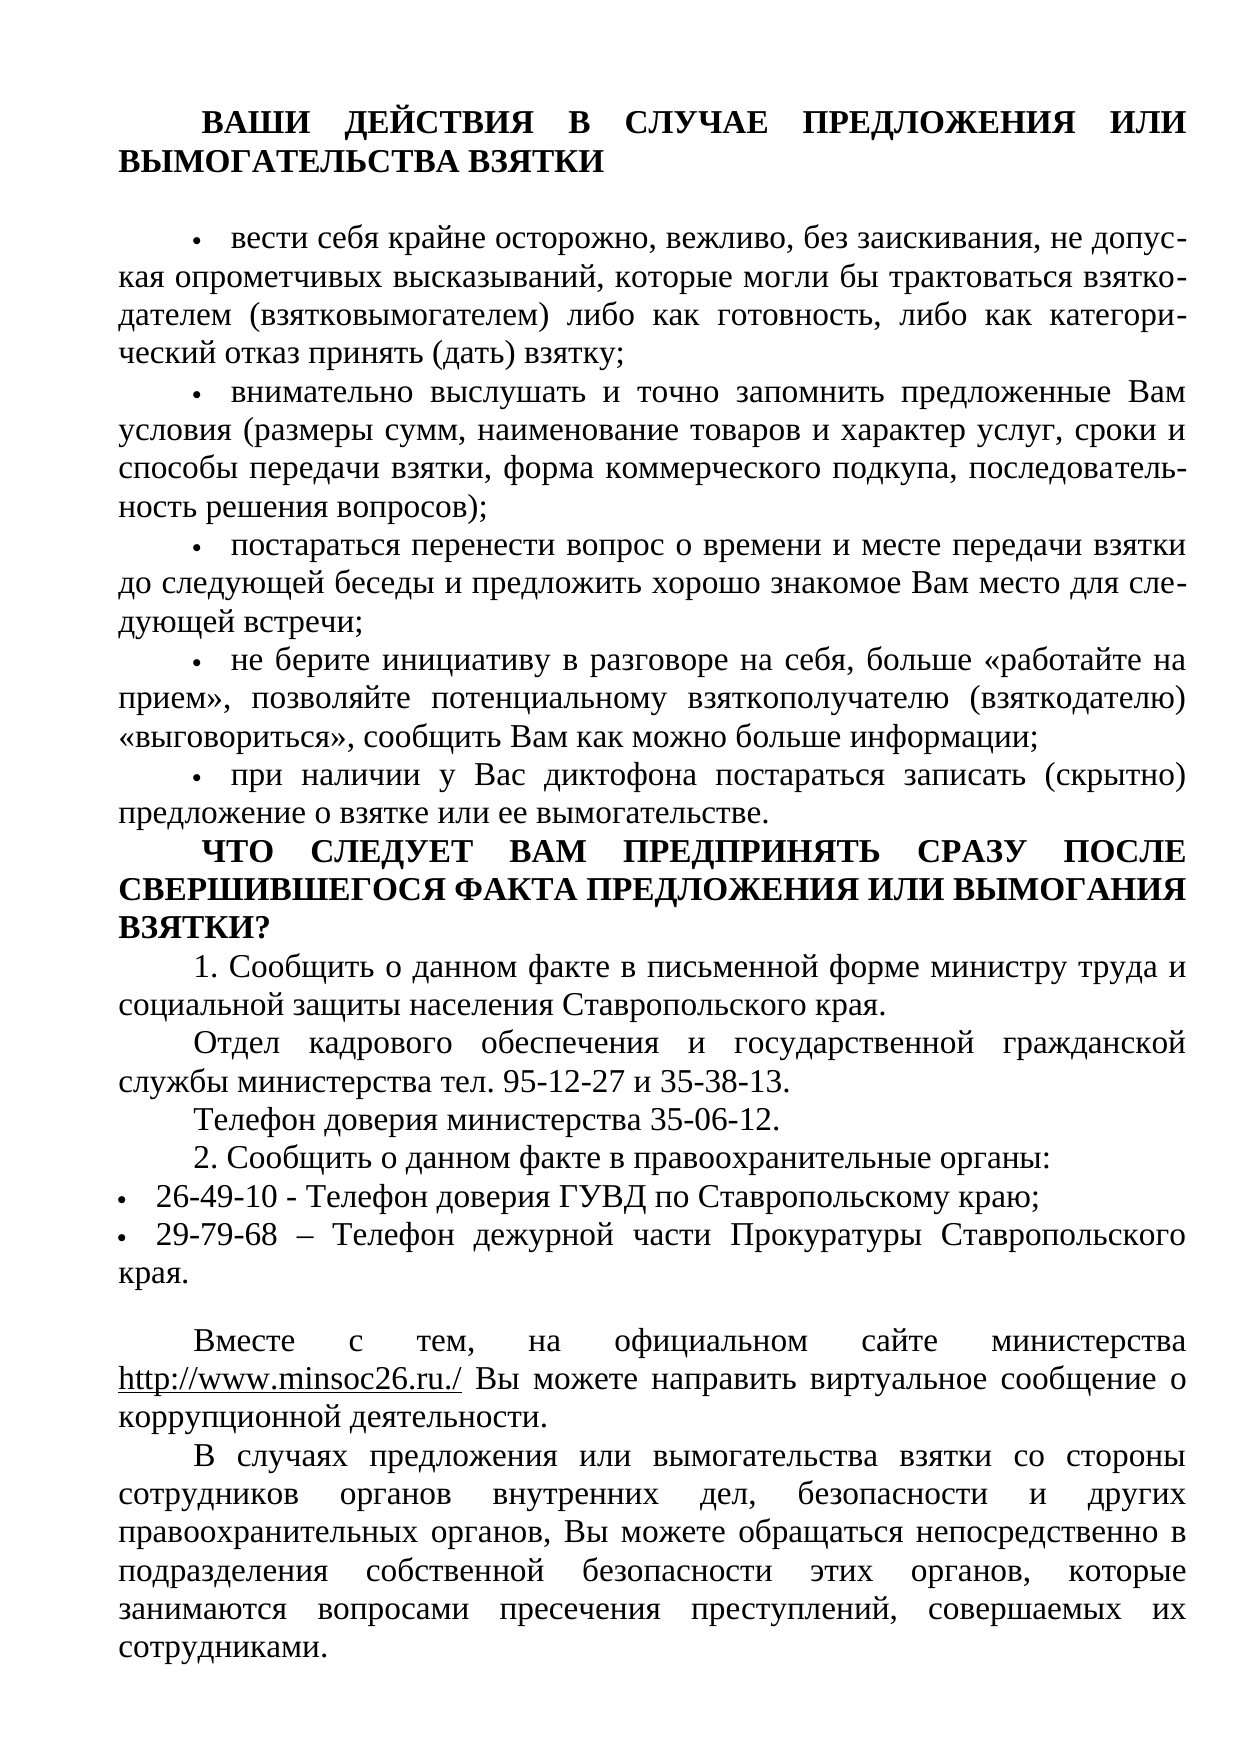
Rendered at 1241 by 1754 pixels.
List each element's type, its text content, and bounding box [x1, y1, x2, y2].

list не берите инициативу в разговоре на себя, больше «работайте на прием», позволяйте потенциальному взяткополучателю (взяткодателю) «выговориться», сообщить Вам как можно больше информации; [118, 639, 1187, 754]
text 1. Сообщить о данном факте в письменной форме министру труда и социальной защиты населения Ставропольского края. [118, 946, 1187, 1023]
text В случаях предложения или вымогательства взятки со стороны сотрудников органов внутренних дел, безопасности и других правоохранительных органов, Вы можете обращаться непосредственно в подразделения собственной безопасности этих органов, которые занимаются вопросами пресечения преступлений, совершаемых их сотрудниками. [118, 1435, 1187, 1665]
text 2. Сообщить о данном факте в правоохранительные органы: [118, 1138, 1187, 1176]
list 26-49-10 - Телефон доверия ГУВД по Ставропольскому краю; [118, 1176, 1187, 1214]
text Отдел кадрового обеспечения и государственной гражданской службы министерства тел. 95-12-27 и 35-38-13. [118, 1023, 1187, 1099]
list при наличии у Вас диктофона постараться записать (скрытно) предложение о взятке или ее вымогательстве. [118, 754, 1187, 831]
text ЧТО СЛЕДУЕТ ВАМ ПРЕДПРИНЯТЬ СРАЗУ ПОСЛЕ СВЕРШИВШЕГОСЯ ФАКТА ПРЕДЛОЖЕНИЯ ИЛИ ВЫМОГАНИЯ ВЗЯТКИ? [118, 831, 1187, 946]
list вести себя крайне осторожно, вежливо, без заискивания, не допуская опрометчивых высказываний, которые могли бы трактоваться взяткодателем (взятковымогателем) либо как готовность, либо как категорический отказ принять (дать) взятку; [118, 218, 1187, 371]
list 29-79-68 – Телефон дежурной части Прокуратуры Ставропольского края. [118, 1214, 1187, 1291]
text Телефон доверия министерства 35-06-12. [118, 1099, 1187, 1138]
list постараться перенести вопрос о времени и месте передачи взятки до следующей беседы и предложить хорошо знакомое Вам место для следующей встречи; [118, 524, 1187, 639]
text ВАШИ ДЕЙСТВИЯ В СЛУЧАЕ ПРЕДЛОЖЕНИЯ ИЛИ ВЫМОГАТЕЛЬСТВА ВЗЯТКИ [118, 103, 1187, 179]
list внимательно выслушать и точно запомнить предложенные Вам условия (размеры сумм, наименование товаров и характер услуг, сроки и способы передачи взятки, форма коммерческого подкупа, последовательность решения вопросов); [118, 371, 1187, 524]
text Вместе с тем, на официальном сайте министерства http://www.minsoc26.ru./ Вы можете направить виртуальное сообщение о коррупционной деятельности. [118, 1320, 1187, 1435]
